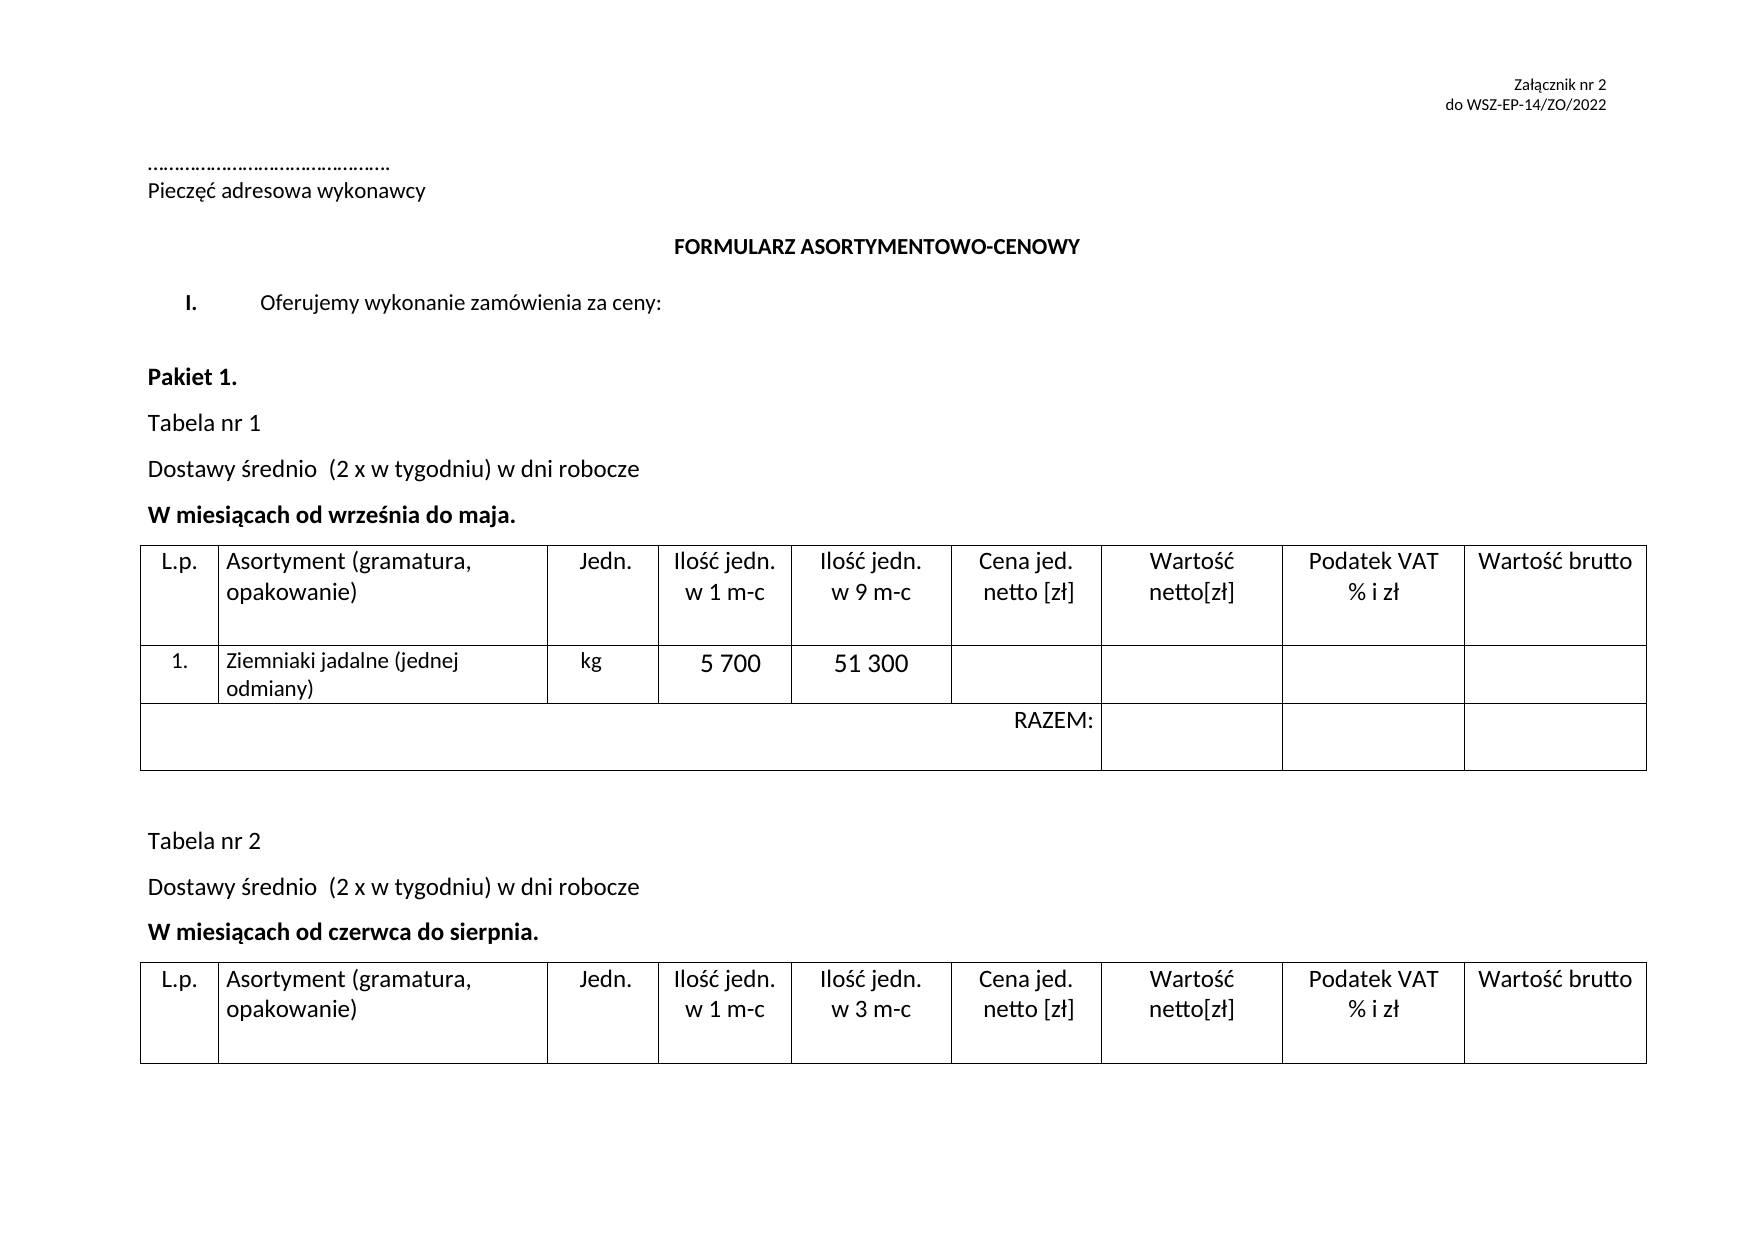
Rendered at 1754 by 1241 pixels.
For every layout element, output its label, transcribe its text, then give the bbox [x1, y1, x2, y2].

table_cell [1102, 646, 1282, 703]
table_header Ilość jedn. w 9 m-c [792, 546, 951, 645]
text ………………………………………. [148, 148, 1606, 176]
table_header Podatek VAT % i zł [1283, 963, 1464, 1062]
table_cell kg [548, 646, 658, 703]
table_header Asortyment (gramatura, opakowanie) [219, 546, 547, 645]
list Oferujemy wykonanie zamówienia za ceny: [185, 288, 1606, 316]
table_cell RAZEM: [141, 704, 1101, 770]
table_cell [1102, 704, 1282, 770]
table_cell [1465, 646, 1646, 703]
table_header L.p. [141, 546, 218, 645]
table_header Asortyment (gramatura, opakowanie) [219, 963, 547, 1062]
table_header Wartość netto[zł] [1102, 963, 1282, 1062]
table_cell [1465, 704, 1646, 770]
table_header L.p. [141, 963, 218, 1062]
text W miesiącach od czerwca do sierpnia. [148, 916, 1606, 947]
text W miesiącach od września do maja. [148, 499, 1606, 529]
table_cell 51 300 [792, 646, 951, 703]
table_header Wartość netto[zł] [1102, 546, 1282, 645]
text FORMULARZ ASORTYMENTOWO-CENOWY [148, 232, 1606, 260]
table_header Wartość brutto [1465, 546, 1646, 645]
text Dostawy średnio (2 x w tygodniu) w dni robocze [148, 453, 1606, 483]
table_header Podatek VAT % i zł [1283, 546, 1464, 645]
table_cell 5 700 [659, 646, 791, 703]
text Tabela nr 1 [148, 407, 1606, 438]
table_cell [952, 646, 1101, 703]
text Pieczęć adresowa wykonawcy [148, 176, 1606, 204]
text Pakiet 1. [148, 362, 1606, 392]
table_cell 1. [141, 646, 218, 703]
table_cell [1283, 704, 1464, 770]
table_header Ilość jedn. w 3 m-c [792, 963, 951, 1062]
table_header Jedn. [548, 546, 658, 645]
table_header Ilość jedn. w 1 m-c [659, 546, 791, 645]
table_cell Ziemniaki jadalne (jednej odmiany) [219, 646, 547, 703]
text Tabela nr 2 [148, 825, 1606, 855]
table_header Jedn. [548, 963, 658, 1062]
text Dostawy średnio (2 x w tygodniu) w dni robocze [148, 871, 1606, 901]
table_header Wartość brutto [1465, 963, 1646, 1062]
table_header Cena jed. netto [zł] [952, 546, 1101, 645]
table_header Cena jed. netto [zł] [952, 963, 1101, 1062]
table_cell [1283, 646, 1464, 703]
table_header Ilość jedn. w 1 m-c [659, 963, 791, 1062]
